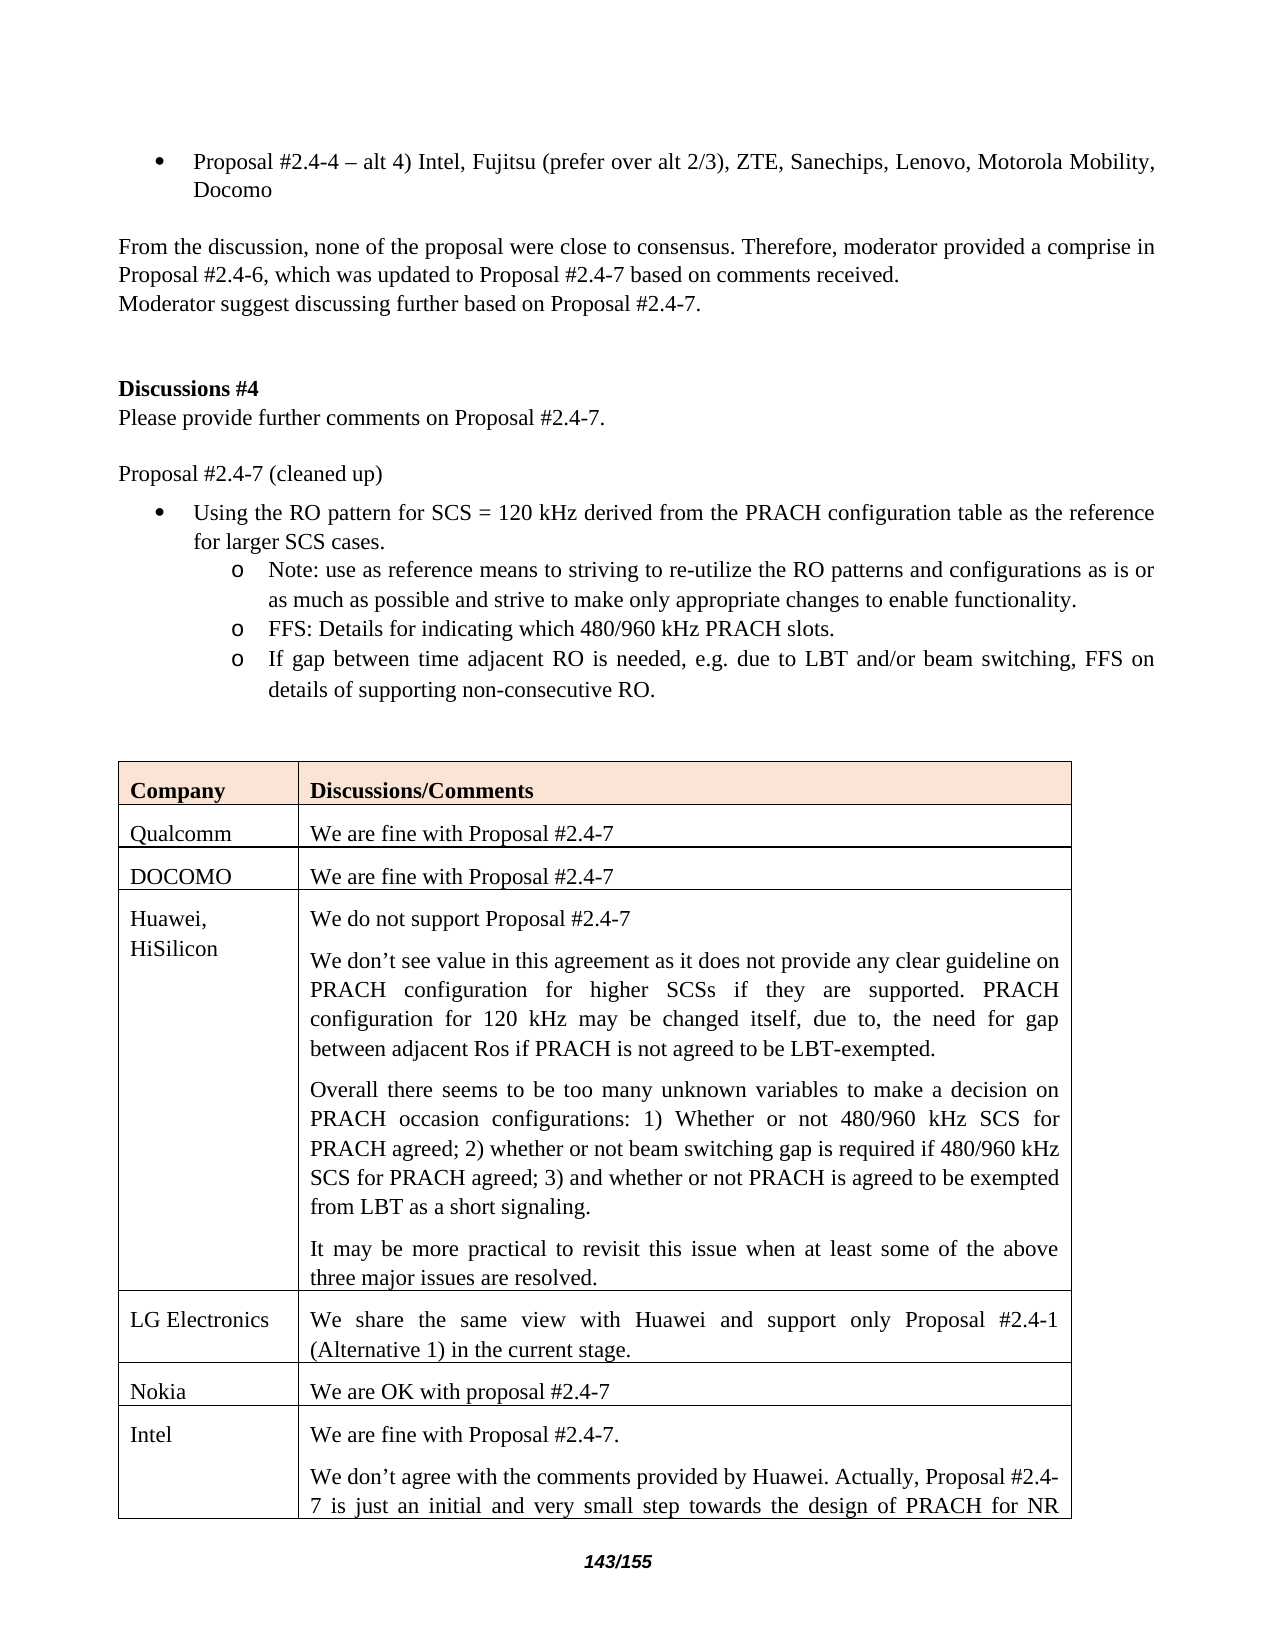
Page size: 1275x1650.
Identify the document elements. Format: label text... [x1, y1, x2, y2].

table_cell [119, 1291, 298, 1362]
text From the discussion, none of the proposal were close to consensus. Therefore, moderator provided a comprise in Proposal #2.4-6, which was updated to Proposal #2.4-7 based on comments received. [118, 233, 1157, 288]
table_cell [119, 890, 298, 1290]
subtitle Proposal #2.4-7 (cleaned up) [118, 461, 1157, 487]
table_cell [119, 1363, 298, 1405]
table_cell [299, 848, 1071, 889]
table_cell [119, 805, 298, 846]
list Note: use as reference means to striving to re-utilize the RO patterns and configurations as is or as much as possible and strive to make only appropriate changes to enable functionality. [231, 556, 1157, 613]
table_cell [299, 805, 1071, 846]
list If gap between time adjacent RO is needed, e.g. due to LBT and/or beam switching, FFS on details of supporting non-consecutive RO. [231, 645, 1157, 702]
text Moderator suggest discussing further based on Proposal #2.4-7. [118, 290, 1157, 316]
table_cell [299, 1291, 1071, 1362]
list Proposal #2.4-4 – alt 4) Intel, Fujitsu (prefer over alt 2/3), ZTE, Sanechips, Lenovo, Motorola Mobility, Docomo [156, 148, 1157, 202]
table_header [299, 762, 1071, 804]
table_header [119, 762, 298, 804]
text Please provide further comments on Proposal #2.4-7. [118, 404, 1157, 430]
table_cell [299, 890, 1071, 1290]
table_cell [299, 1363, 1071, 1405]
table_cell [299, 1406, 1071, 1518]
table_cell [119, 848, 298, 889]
list FFS: Details for indicating which 480/960 kHz PRACH slots. [231, 615, 1157, 643]
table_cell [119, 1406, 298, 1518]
text Discussions #4 [118, 375, 1157, 402]
list Using the RO pattern for SCS = 120 kHz derived from the PRACH configuration table as the reference for larger SCS cases. [156, 499, 1157, 554]
